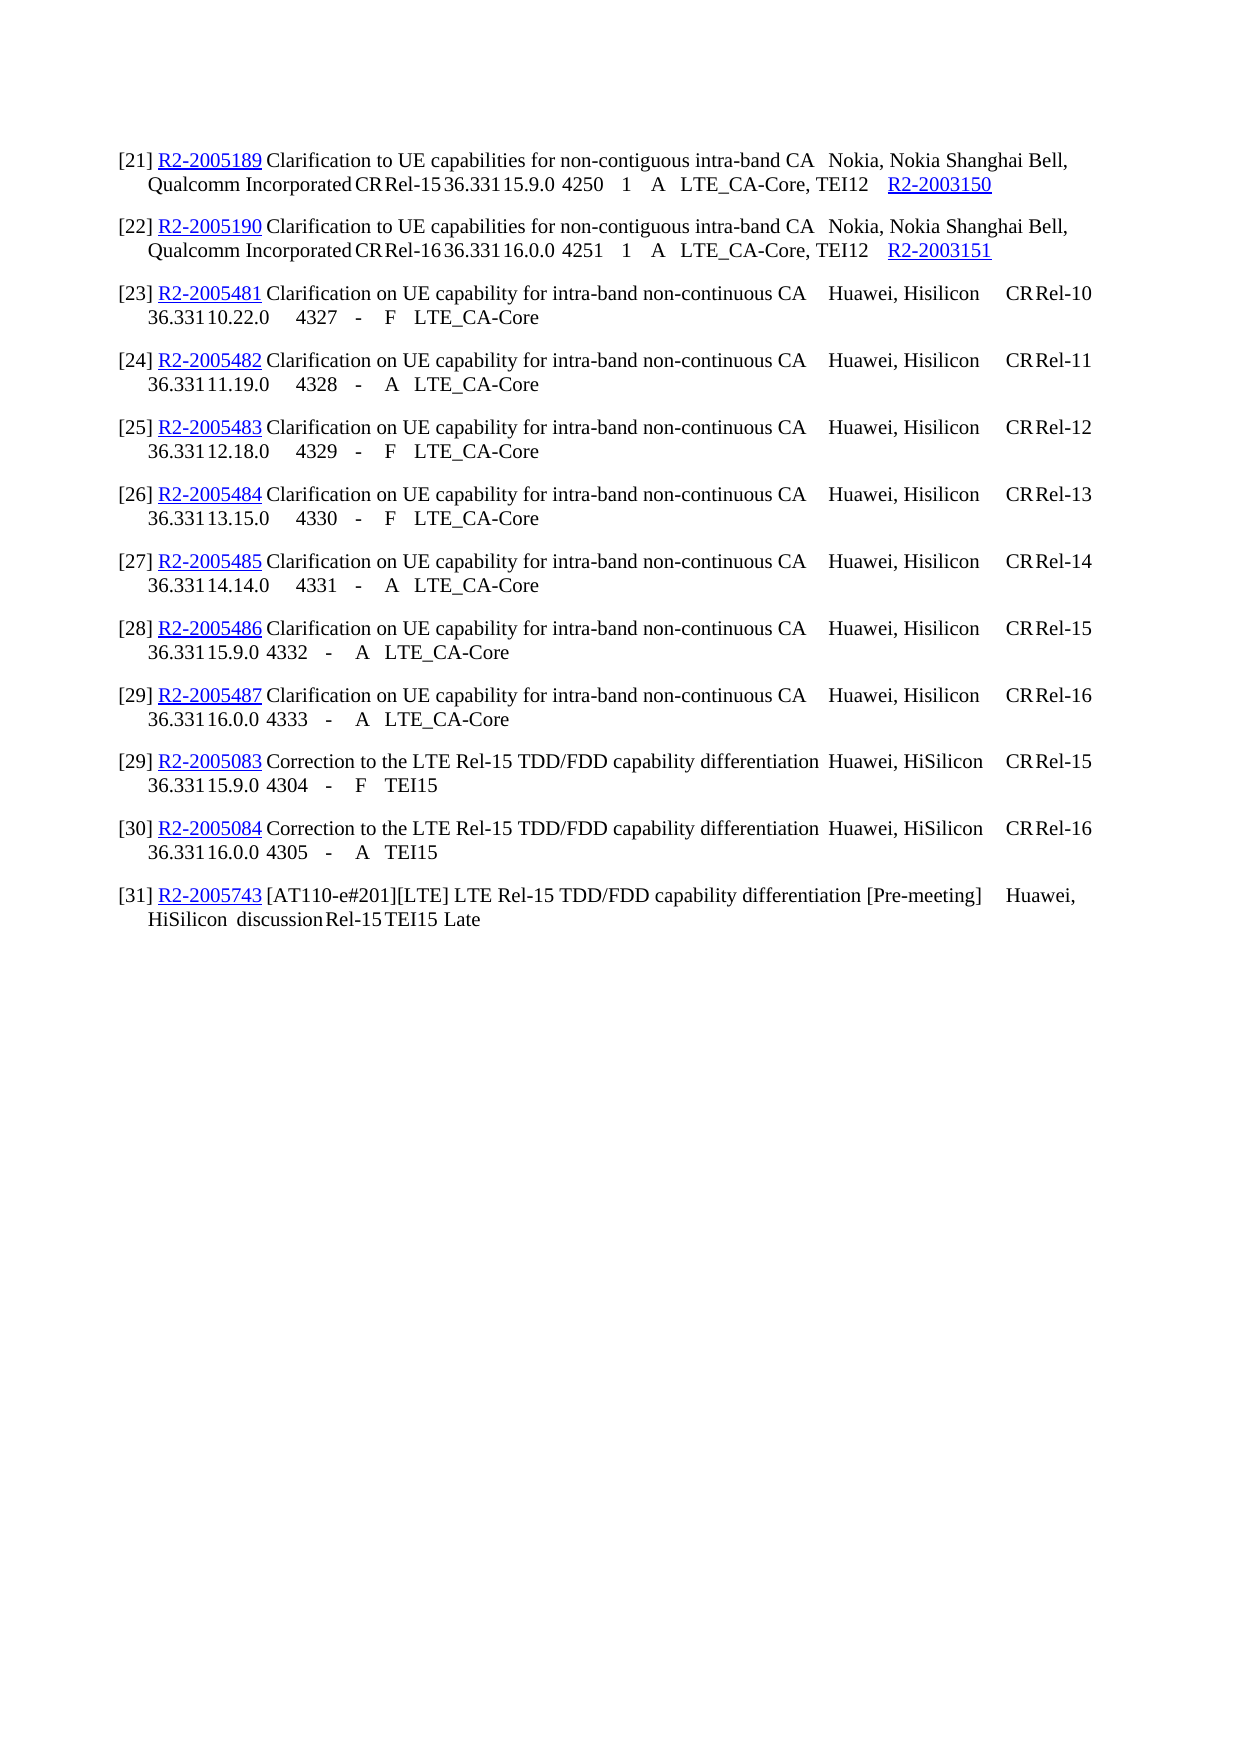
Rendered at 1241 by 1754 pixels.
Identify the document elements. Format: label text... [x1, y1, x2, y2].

text [30] R2-2005084 Correction to the LTE Rel-15 TDD/FDD capability differentiation Huawei, HiSilicon CR Rel-16 36.331 16.0.0 4305 - A TEI15 [118, 816, 1122, 864]
text [24] R2-2005482 Clarification on UE capability for intra-band non-continuous CA Huawei, Hisilicon CR Rel-11 36.331 11.19.0 4328 - A LTE_CA-Core [118, 348, 1122, 396]
text [22] R2-2005190 Clarification to UE capabilities for non-contiguous intra-band CA Nokia, Nokia Shanghai Bell, Qualcomm Incorporated CR Rel-16 36.331 16.0.0 4251 1 A LTE_CA-Core, TEI12 R2-2003151 [118, 214, 1122, 262]
text [28] R2-2005486 Clarification on UE capability for intra-band non-continuous CA Huawei, Hisilicon CR Rel-15 36.331 15.9.0 4332 - A LTE_CA-Core [118, 616, 1122, 664]
text [29] R2-2005487 Clarification on UE capability for intra-band non-continuous CA Huawei, Hisilicon CR Rel-16 36.331 16.0.0 4333 - A LTE_CA-Core [118, 682, 1122, 731]
text [25] R2-2005483 Clarification on UE capability for intra-band non-continuous CA Huawei, Hisilicon CR Rel-12 36.331 12.18.0 4329 - F LTE_CA-Core [118, 415, 1122, 463]
text [29] R2-2005083 Correction to the LTE Rel-15 TDD/FDD capability differentiation Huawei, HiSilicon CR Rel-15 36.331 15.9.0 4304 - F TEI15 [118, 749, 1122, 797]
text [26] R2-2005484 Clarification on UE capability for intra-band non-continuous CA Huawei, Hisilicon CR Rel-13 36.331 13.15.0 4330 - F LTE_CA-Core [118, 482, 1122, 530]
text [21] R2-2005189 Clarification to UE capabilities for non-contiguous intra-band CA Nokia, Nokia Shanghai Bell, Qualcomm Incorporated CR Rel-15 36.331 15.9.0 4250 1 A LTE_CA-Core, TEI12 R2-2003150 [118, 147, 1122, 196]
text [31] R2-2005743 [AT110-e#201][LTE] LTE Rel-15 TDD/FDD capability differentiation [Pre-meeting] Huawei, HiSilicon discussion Rel-15 TEI15 Late [118, 883, 1122, 931]
text [27] R2-2005485 Clarification on UE capability for intra-band non-continuous CA Huawei, Hisilicon CR Rel-14 36.331 14.14.0 4331 - A LTE_CA-Core [118, 549, 1122, 597]
text [23] R2-2005481 Clarification on UE capability for intra-band non-continuous CA Huawei, Hisilicon CR Rel-10 36.331 10.22.0 4327 - F LTE_CA-Core [118, 281, 1122, 329]
